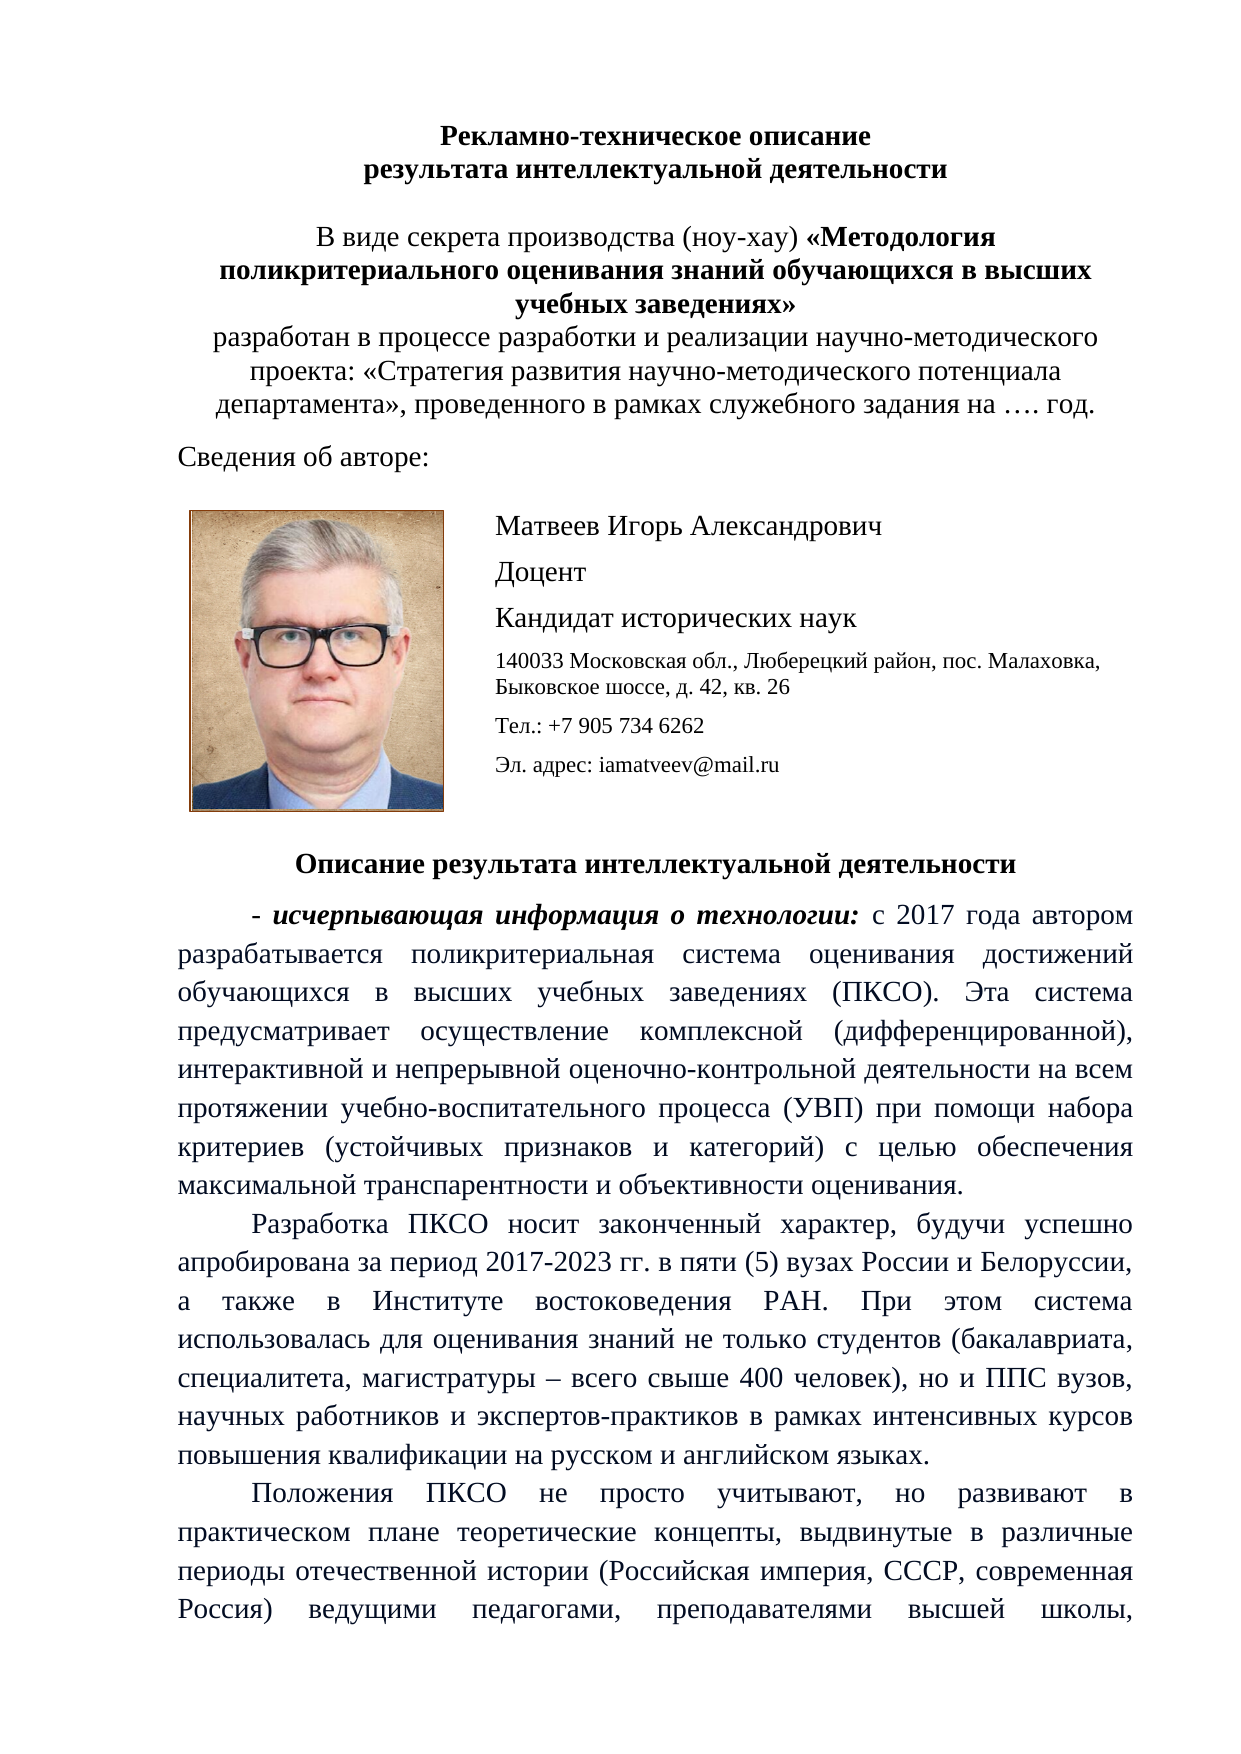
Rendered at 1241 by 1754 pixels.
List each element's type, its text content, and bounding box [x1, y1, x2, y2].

text Разработка ПКСО носит законченный характер, будучи успешно апробирована за период 2017-2023 гг. в пяти (5) вузах России и Белоруссии, а также в Институте востоковедения РАН. При этом система использовалась для оценивания знаний не только студентов (бакалавриата, специалитета, магистратуры – всего свыше 400 человек), но и ППС вузов, научных работников и экспертов-практиков в рамках интенсивных курсов повышения квалификации на русском и английском языках. [177, 1206, 1134, 1471]
picture [191, 511, 443, 811]
table_header [177, 509, 483, 813]
table_header Матвеев Игорь Александрович Доцент Кандидат исторических наук 140033 Московская обл., Люберецкий район, пос. Малаховка, Быковское шоссе, д. 42, кв. 26 Тел.: +7 905 734 6262 Эл. адрес: iamatveev@mail.ru [484, 509, 1134, 813]
text разработан в процессе разработки и реализации научно-методического проекта: «Стратегия развития научно-методического потенциала департамента», проведенного в рамках служебного задания на …. год. [177, 319, 1134, 420]
text Рекламно-техническое описание [177, 118, 1134, 152]
text Описание результата интеллектуальной деятельности [177, 846, 1134, 880]
text результата интеллектуальной деятельности [177, 152, 1134, 185]
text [177, 1476, 1134, 1625]
text - исчерпывающая информация о технологии: с 2017 года автором разрабатывается поликритериальная система оценивания достижений обучающихся в высших учебных заведениях (ПКСО). Эта система предусматривает осуществление комплексной (дифференцированной), интерактивной и непрерывной оценочно-контрольной деятельности на всем протяжении учебно-воспитательного процесса (УВП) при помощи набора критериев (устойчивых признаков и категорий) с целью обеспечения максимальной транспарентности и объективности оценивания. [177, 897, 1134, 1201]
text Сведения об авторе: [177, 439, 1134, 473]
text В виде секрета производства (ноу-хау) «Методология поликритериального оценивания знаний обучающихся в высших учебных заведениях» [177, 219, 1134, 319]
